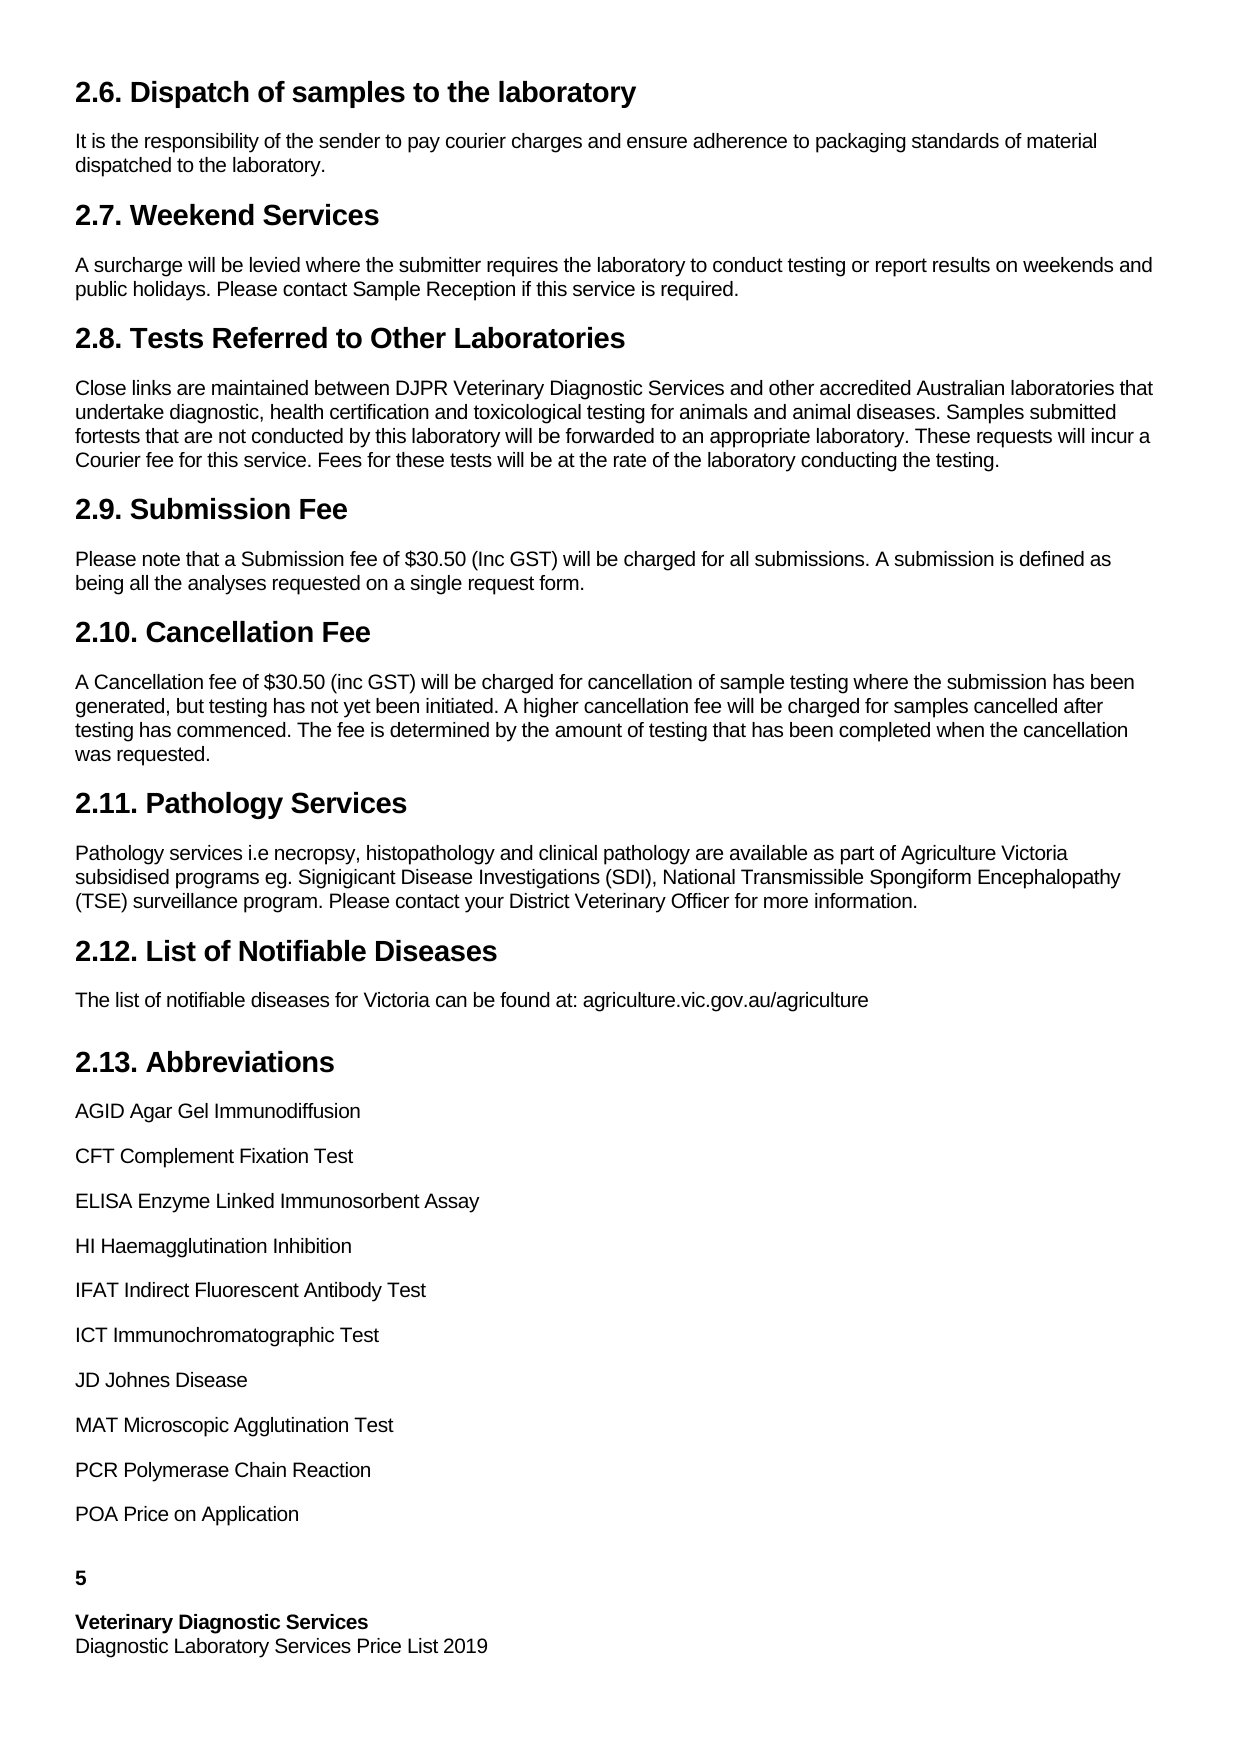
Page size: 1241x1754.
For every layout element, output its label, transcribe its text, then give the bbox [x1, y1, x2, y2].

text IFAT Indirect Fluorescent Antibody Test [75, 1278, 1165, 1302]
text AGID Agar Gel Immunodiffusion [75, 1099, 1165, 1123]
text Close links are maintained between DJPR Veterinary Diagnostic Services and other accredited Australian laboratories that undertake diagnostic, health certification and toxicological testing for animals and animal diseases. Samples submitted fortests that are not conducted by this laboratory will be forwarded to an appropriate laboratory. These requests will incur a Courier fee for this service. Fees for these tests will be at the rate of the laboratory conducting the testing. [75, 376, 1165, 471]
text The list of notifiable diseases for Victoria can be found at: agriculture.vic.gov.au/agriculture [75, 988, 1165, 1012]
subtitle 2.12. List of Notifiable Diseases [75, 933, 1165, 967]
text PCR Polymerase Chain Reaction [75, 1457, 1165, 1481]
text A Cancellation fee of $30.50 (inc GST) will be charged for cancellation of sample testing where the submission has been generated, but testing has not yet been initiated. A higher cancellation fee will be charged for samples cancelled after testing has commenced. The fee is determined by the amount of testing that has been completed when the cancellation was requested. [75, 670, 1165, 766]
subtitle 2.11. Pathology Services [75, 786, 1165, 820]
subtitle 2.8. Tests Referred to Other Laboratories [75, 321, 1165, 355]
subtitle 2.7. Weekend Services [75, 198, 1165, 232]
text JD Johnes Disease [75, 1368, 1165, 1392]
text Please note that a Submission fee of $30.50 (Inc GST) will be charged for all submissions. A submission is defined as being all the analyses requested on a single request form. [75, 547, 1165, 594]
subtitle 2.6. Dispatch of samples to the laboratory [75, 75, 1165, 108]
text It is the responsibility of the sender to pay courier charges and ensure adherence to packaging standards of material dispatched to the laboratory. [75, 129, 1165, 177]
subtitle 2.13. Abbreviations [75, 1045, 1165, 1078]
text MAT Microscopic Agglutination Test [75, 1413, 1165, 1437]
text ELISA Enzyme Linked Immunosorbent Assay [75, 1189, 1165, 1213]
text A surcharge will be levied where the submitter requires the laboratory to conduct testing or report results on weekends and public holidays. Please contact Sample Reception if this service is required. [75, 252, 1165, 300]
text POA Price on Application [75, 1502, 1165, 1526]
subtitle 2.9. Submission Fee [75, 492, 1165, 526]
text CFT Complement Fixation Test [75, 1144, 1165, 1168]
subtitle 2.10. Cancellation Fee [75, 615, 1165, 649]
text ICT Immunochromatographic Test [75, 1323, 1165, 1347]
text HI Haemagglutination Inhibition [75, 1233, 1165, 1257]
text Pathology services i.e necropsy, histopathology and clinical pathology are available as part of Agriculture Victoria subsidised programs eg. Signigicant Disease Investigations (SDI), National Transmissible Spongiform Encephalopathy (TSE) surveillance program. Please contact your District Veterinary Officer for more information. [75, 841, 1165, 913]
